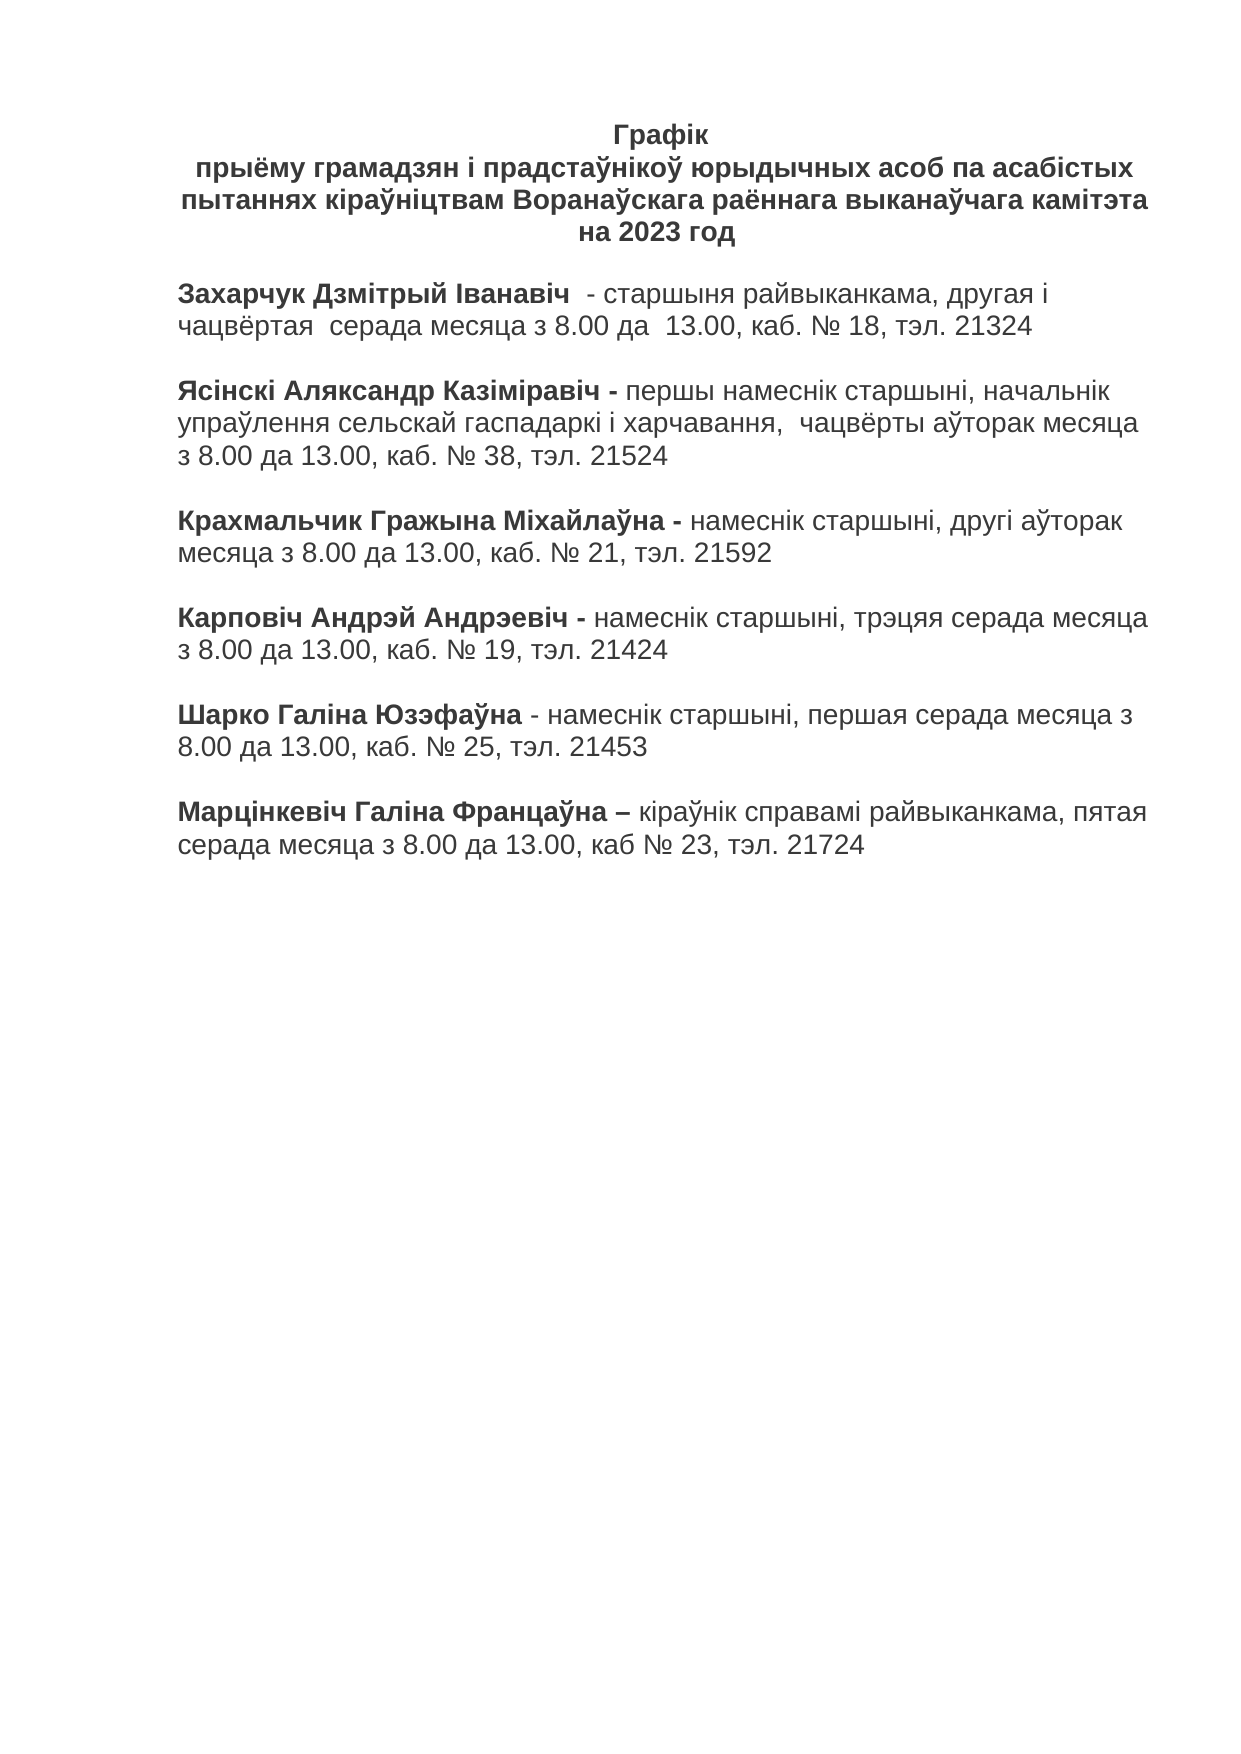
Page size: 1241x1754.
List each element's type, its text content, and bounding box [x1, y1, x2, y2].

text Марцінкевіч Галіна Францаўна – кіраўнік справамі райвыканкама, пятая серада месяца з 8.00 да 13.00, каб № 23, тэл. 21724 [177, 795, 1152, 860]
text Крахмальчик Гражына Міхайлаўна - намеснік старшыні, другі аўторак месяца з 8.00 да 13.00, каб. № 21, тэл. 21592 [177, 504, 1152, 568]
text Захарчук Дзмітрый Іванавіч - старшыня райвыканкама, другая і чацвёртая серада месяца з 8.00 да 13.00, каб. № 18, тэл. 21324 [177, 277, 1152, 342]
text Карповіч Андрэй Андрэевіч - намеснік старшыні, трэцяя серада месяца з 8.00 да 13.00, каб. № 19, тэл. 21424 [177, 601, 1152, 666]
text Ясінскі Аляксандр Казіміравіч - першы намеснік старшыні, начальнік упраўлення сельскай гаспадаркі і харчавання, чацвёрты аўторак месяца з 8.00 да 13.00, каб. № 38, тэл. 21524 [177, 374, 1152, 471]
text Графік прыёму грамадзян і прадстаўнікоў юрыдычных асоб па асабістых пытаннях кіраўніцтвам Воранаўскага раённага выканаўчага камітэта на 2023 год [177, 118, 1152, 248]
text Шарко Галіна Юзэфаўна - намеснік старшыні, першая серада месяца з 8.00 да 13.00, каб. № 25, тэл. 21453 [177, 698, 1152, 763]
